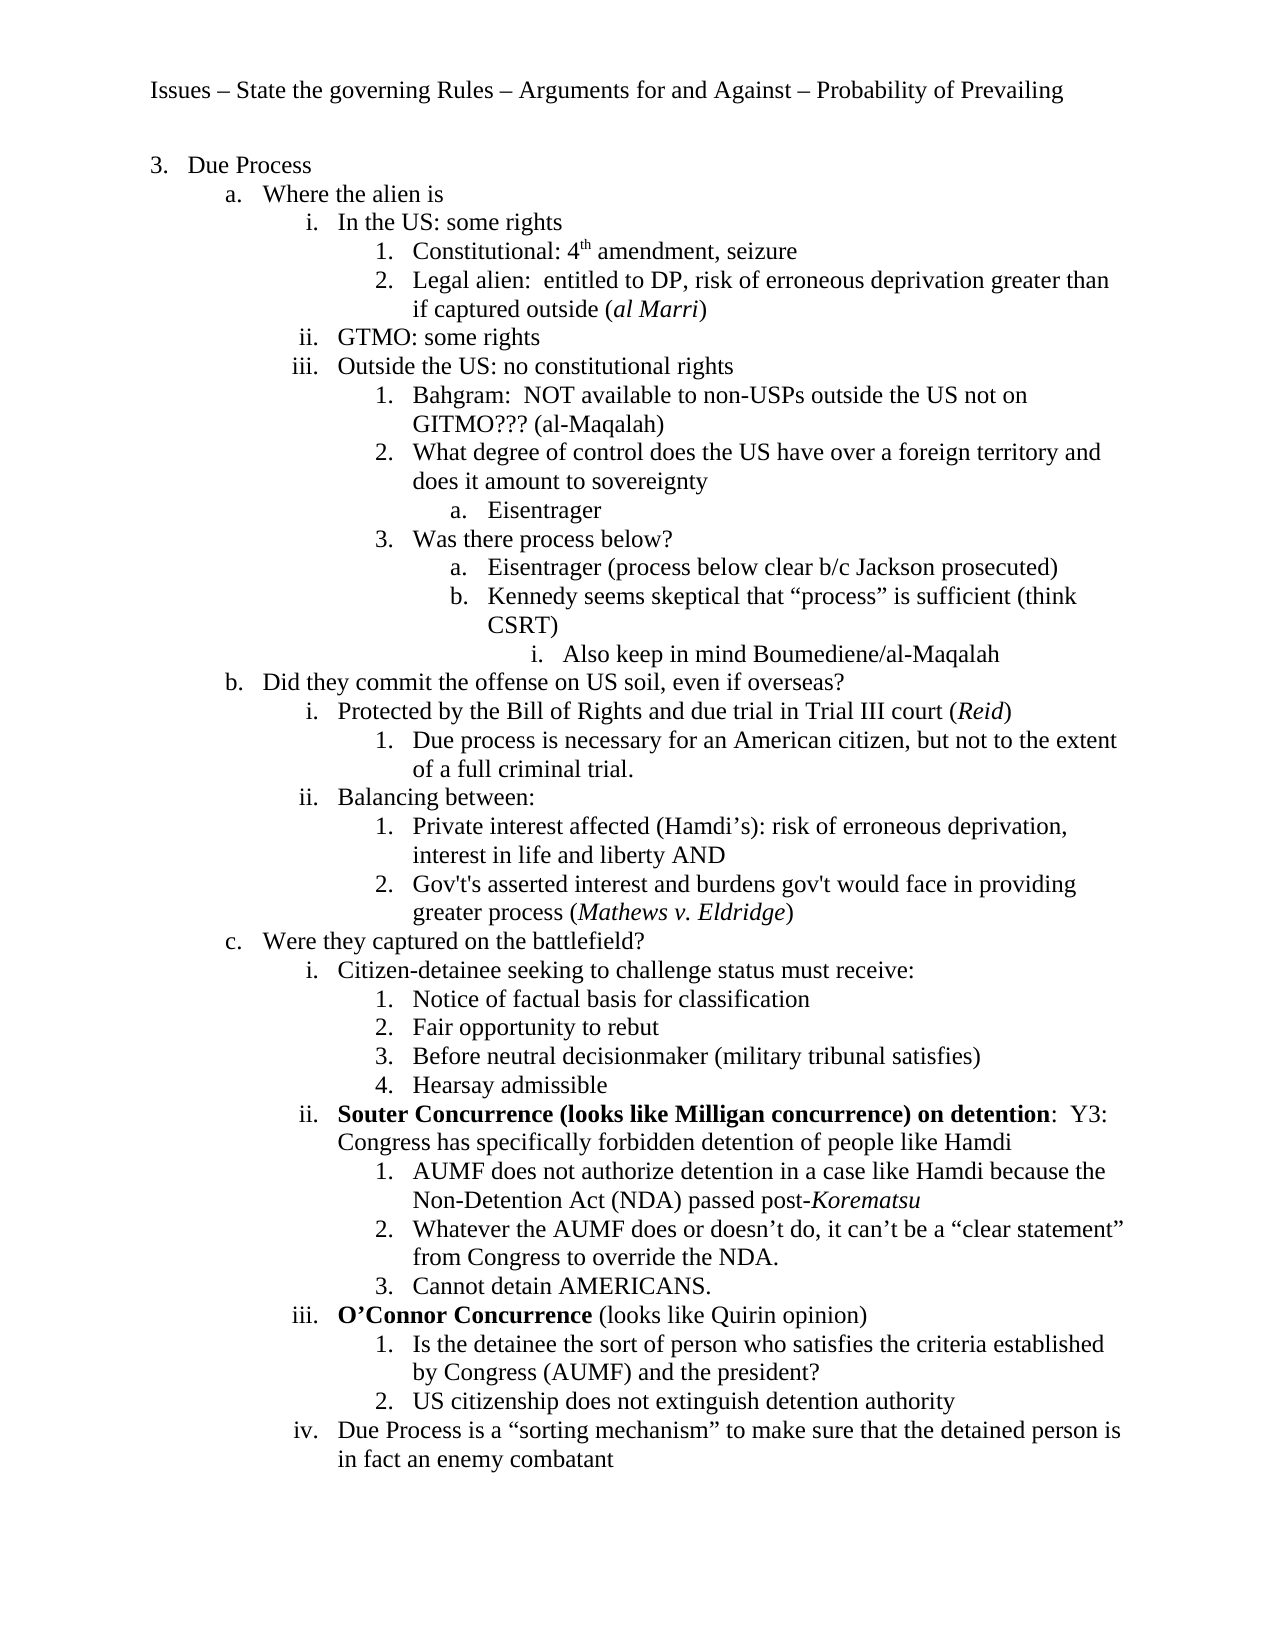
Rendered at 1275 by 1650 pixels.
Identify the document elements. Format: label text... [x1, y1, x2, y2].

list Eisentrager [450, 495, 1125, 524]
list Notice of factual basis for classification [375, 984, 1125, 1012]
list In the US: some rights [319, 207, 1125, 236]
list Due Process [150, 150, 1125, 179]
list Whatever the AUMF does or doesn’t do, it can’t be a “clear statement” from Congress to override the NDA. [375, 1214, 1125, 1271]
list Outside the US: no constitutional rights [319, 351, 1125, 380]
list Also keep in mind Boumediene/al-Maqalah [544, 639, 1125, 667]
list Souter Concurrence (looks like Milligan concurrence) on detention: Y3: Congress has specifically forbidden detention of people like Hamdi [319, 1099, 1125, 1156]
list O’Connor Concurrence (looks like Quirin opinion) [319, 1300, 1125, 1329]
list Protected by the Bill of Rights and due trial in Trial III court (Reid) [319, 696, 1125, 725]
list Was there process below? [375, 524, 1125, 552]
list Eisentrager (process below clear b/c Jackson prosecuted) [450, 552, 1125, 581]
list GTMO: some rights [319, 322, 1125, 351]
list US citizenship does not extinguish detention authority [375, 1386, 1125, 1415]
list Balancing between: [319, 782, 1125, 811]
list Where the alien is [225, 179, 1125, 207]
list Gov't's asserted interest and burdens gov't would face in providing greater process (Mathews v. Eldridge) [375, 869, 1125, 926]
list Were they captured on the battlefield? [225, 926, 1125, 955]
list Citizen-detainee seeking to challenge status must receive: [319, 955, 1125, 984]
list What degree of control does the US have over a foreign territory and does it amount to sovereignty [375, 437, 1125, 495]
list Private interest affected (Hamdi’s): risk of erroneous deprivation, interest in life and liberty AND [375, 811, 1125, 869]
list Constitutional: 4th amendment, seizure [375, 236, 1125, 265]
list Due Process is a “sorting mechanism” to make sure that the detained person is in fact an enemy combatant [319, 1415, 1125, 1472]
list Bahgram: NOT available to non-USPs outside the US not on GITMO??? (al-Maqalah) [375, 380, 1125, 437]
list Legal alien: entitled to DP, risk of erroneous deprivation greater than if captured outside (al Marri) [375, 265, 1125, 322]
list Kennedy seems skeptical that “process” is sufficient (think CSRT) [450, 581, 1125, 639]
list Fair opportunity to rebut [375, 1012, 1125, 1041]
list AUMF does not authorize detention in a case like Hamdi because the Non-Detention Act (NDA) passed post-Korematsu [375, 1156, 1125, 1214]
list Is the detainee the sort of person who satisfies the criteria established by Congress (AUMF) and the president? [375, 1329, 1125, 1386]
list Before neutral decisionmaker (military tribunal satisfies) [375, 1041, 1125, 1070]
list Hearsay admissible [375, 1070, 1125, 1099]
list Cannot detain AMERICANS. [375, 1271, 1125, 1300]
list Did they commit the offense on US soil, even if overseas? [225, 667, 1125, 696]
list Due process is necessary for an American citizen, but not to the extent of a full criminal trial. [375, 725, 1125, 782]
